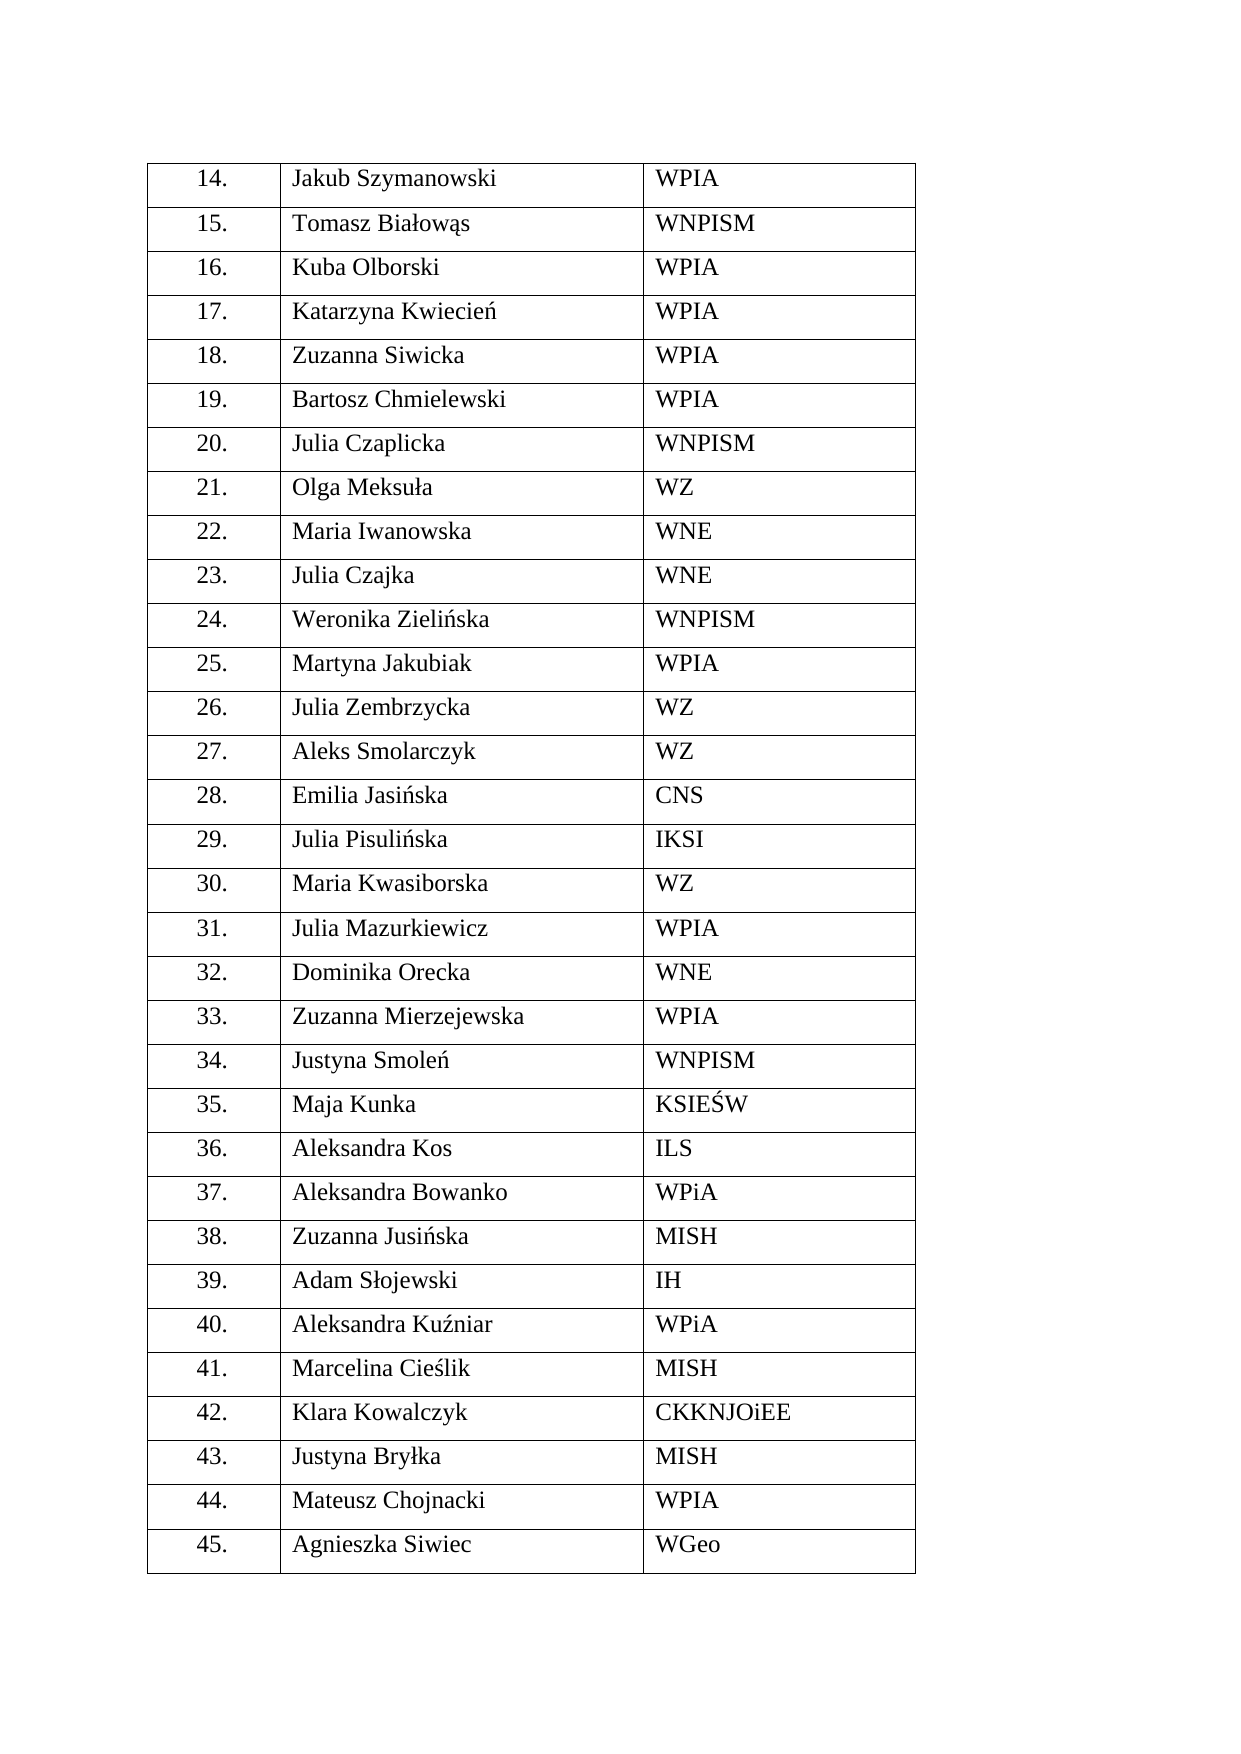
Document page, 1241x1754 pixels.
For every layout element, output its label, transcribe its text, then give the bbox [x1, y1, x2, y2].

table_cell [148, 384, 280, 427]
table_cell Zuzanna Siwicka [281, 340, 643, 383]
table_cell [148, 1530, 280, 1572]
table_cell [148, 1089, 280, 1132]
table_cell Mateusz Chojnacki [281, 1485, 643, 1528]
table_cell [148, 164, 280, 207]
table_cell IKSI [644, 825, 915, 867]
table_cell Aleksandra Kuźniar [281, 1309, 643, 1352]
table_cell [148, 1485, 280, 1528]
table_cell Jakub Szymanowski [281, 164, 643, 207]
table_cell [148, 1309, 280, 1352]
table_cell Maria Iwanowska [281, 516, 643, 559]
table_cell [148, 604, 280, 647]
table_cell Aleksandra Bowanko [281, 1177, 643, 1220]
table_cell WPIA [644, 384, 915, 427]
table_cell Dominika Orecka [281, 957, 643, 1000]
table_cell WPIA [644, 164, 915, 207]
table_cell [148, 340, 280, 383]
table_cell Julia Mazurkiewicz [281, 913, 643, 956]
table_cell WNE [644, 560, 915, 603]
table_cell WZ [644, 869, 915, 912]
table_cell Weronika Zielińska [281, 604, 643, 647]
table_cell WZ [644, 736, 915, 779]
table_cell WPiA [644, 1177, 915, 1220]
table_cell [148, 560, 280, 603]
table_cell Kuba Olborski [281, 252, 643, 295]
table_cell WPIA [644, 296, 915, 339]
table_cell MISH [644, 1441, 915, 1484]
table_cell [148, 296, 280, 339]
table_cell Zuzanna Mierzejewska [281, 1001, 643, 1044]
table_cell [148, 913, 280, 956]
table_cell [148, 1441, 280, 1484]
table_cell WPiA [644, 1309, 915, 1352]
table_cell WNE [644, 516, 915, 559]
table_cell Bartosz Chmielewski [281, 384, 643, 427]
table_cell Katarzyna Kwiecień [281, 296, 643, 339]
table_cell [148, 648, 280, 691]
table_cell [148, 1177, 280, 1220]
table_cell MISH [644, 1353, 915, 1396]
table_cell [148, 428, 280, 471]
table_cell WPIA [644, 648, 915, 691]
table_cell [148, 1001, 280, 1044]
table_cell [148, 736, 280, 779]
table_cell WNPISM [644, 428, 915, 471]
table_cell [148, 516, 280, 559]
table_cell Adam Słojewski [281, 1265, 643, 1308]
table_cell Marcelina Cieślik [281, 1353, 643, 1396]
table_cell [148, 252, 280, 295]
table_cell [148, 1265, 280, 1308]
table_cell Agnieszka Siwiec [281, 1530, 643, 1572]
table_cell [148, 692, 280, 735]
table_cell WPIA [644, 252, 915, 295]
table_cell Aleksandra Kos [281, 1133, 643, 1176]
table_cell WZ [644, 472, 915, 515]
table_cell MISH [644, 1221, 915, 1264]
table_cell WGeo [644, 1530, 915, 1572]
table_cell [148, 825, 280, 867]
table_cell CKKNJOiEE [644, 1397, 915, 1440]
table_cell Maria Kwasiborska [281, 869, 643, 912]
table_cell Julia Zembrzycka [281, 692, 643, 735]
table_cell [148, 780, 280, 823]
table_cell Julia Czaplicka [281, 428, 643, 471]
table_cell [148, 1221, 280, 1264]
table_cell [148, 1045, 280, 1088]
table_cell [148, 472, 280, 515]
table_cell Julia Czajka [281, 560, 643, 603]
table_cell WNPISM [644, 1045, 915, 1088]
table_cell [148, 1133, 280, 1176]
table_cell ILS [644, 1133, 915, 1176]
table_cell [148, 869, 280, 912]
table_cell WNE [644, 957, 915, 1000]
table_cell Olga Meksuła [281, 472, 643, 515]
table_cell [148, 957, 280, 1000]
table_cell Justyna Smoleń [281, 1045, 643, 1088]
table_cell WNPISM [644, 604, 915, 647]
table_cell Klara Kowalczyk [281, 1397, 643, 1440]
table_cell Martyna Jakubiak [281, 648, 643, 691]
table_cell Aleks Smolarczyk [281, 736, 643, 779]
table_cell Emilia Jasińska [281, 780, 643, 823]
table_cell Tomasz Białowąs [281, 208, 643, 251]
table_cell [148, 208, 280, 251]
table_cell [148, 1353, 280, 1396]
table_cell WNPISM [644, 208, 915, 251]
table_cell WPIA [644, 1001, 915, 1044]
table_cell WPIA [644, 340, 915, 383]
table_cell CNS [644, 780, 915, 823]
table_cell Maja Kunka [281, 1089, 643, 1132]
table_cell Julia Pisulińska [281, 825, 643, 867]
table_cell Zuzanna Jusińska [281, 1221, 643, 1264]
table_cell WZ [644, 692, 915, 735]
table_cell Justyna Bryłka [281, 1441, 643, 1484]
table_cell IH [644, 1265, 915, 1308]
table_cell WPIA [644, 913, 915, 956]
table_cell WPIA [644, 1485, 915, 1528]
table_cell [148, 1397, 280, 1440]
table_cell KSIEŚW [644, 1089, 915, 1132]
